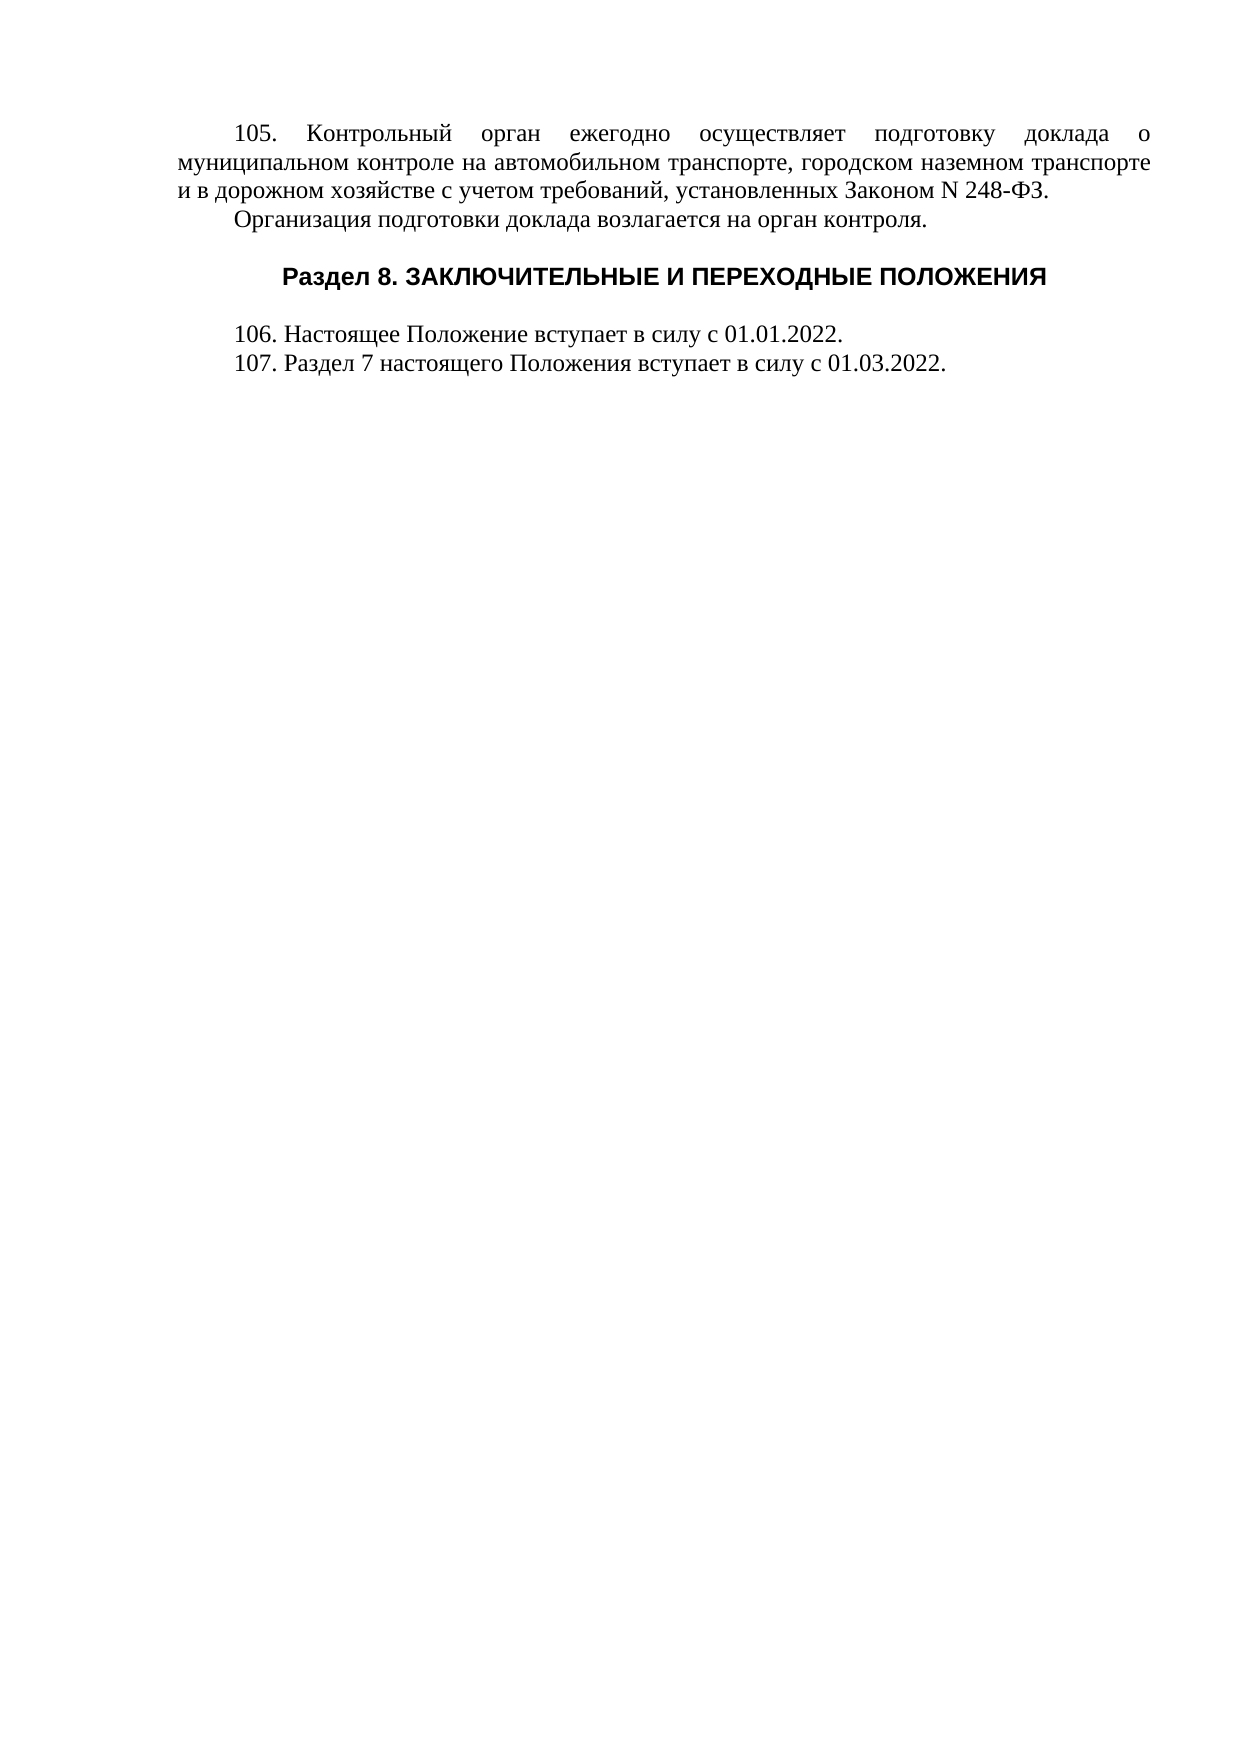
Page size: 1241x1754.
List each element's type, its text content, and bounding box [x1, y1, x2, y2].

text 105. Контрольный орган ежегодно осуществляет подготовку доклада о муниципальном контроле на автомобильном транспорте, городском наземном транспорте и в дорожном хозяйстве с учетом требований, установленных Законом N 248-ФЗ. [177, 118, 1152, 204]
text Раздел 8. ЗАКЛЮЧИТЕЛЬНЫЕ И ПЕРЕХОДНЫЕ ПОЛОЖЕНИЯ [177, 262, 1152, 291]
text 106. Настоящее Положение вступает в силу с 01.01.2022. [177, 319, 1152, 348]
text 107. Раздел 7 настоящего Положения вступает в силу с 01.03.2022. [177, 348, 1152, 377]
text Организация подготовки доклада возлагается на орган контроля. [177, 204, 1152, 233]
